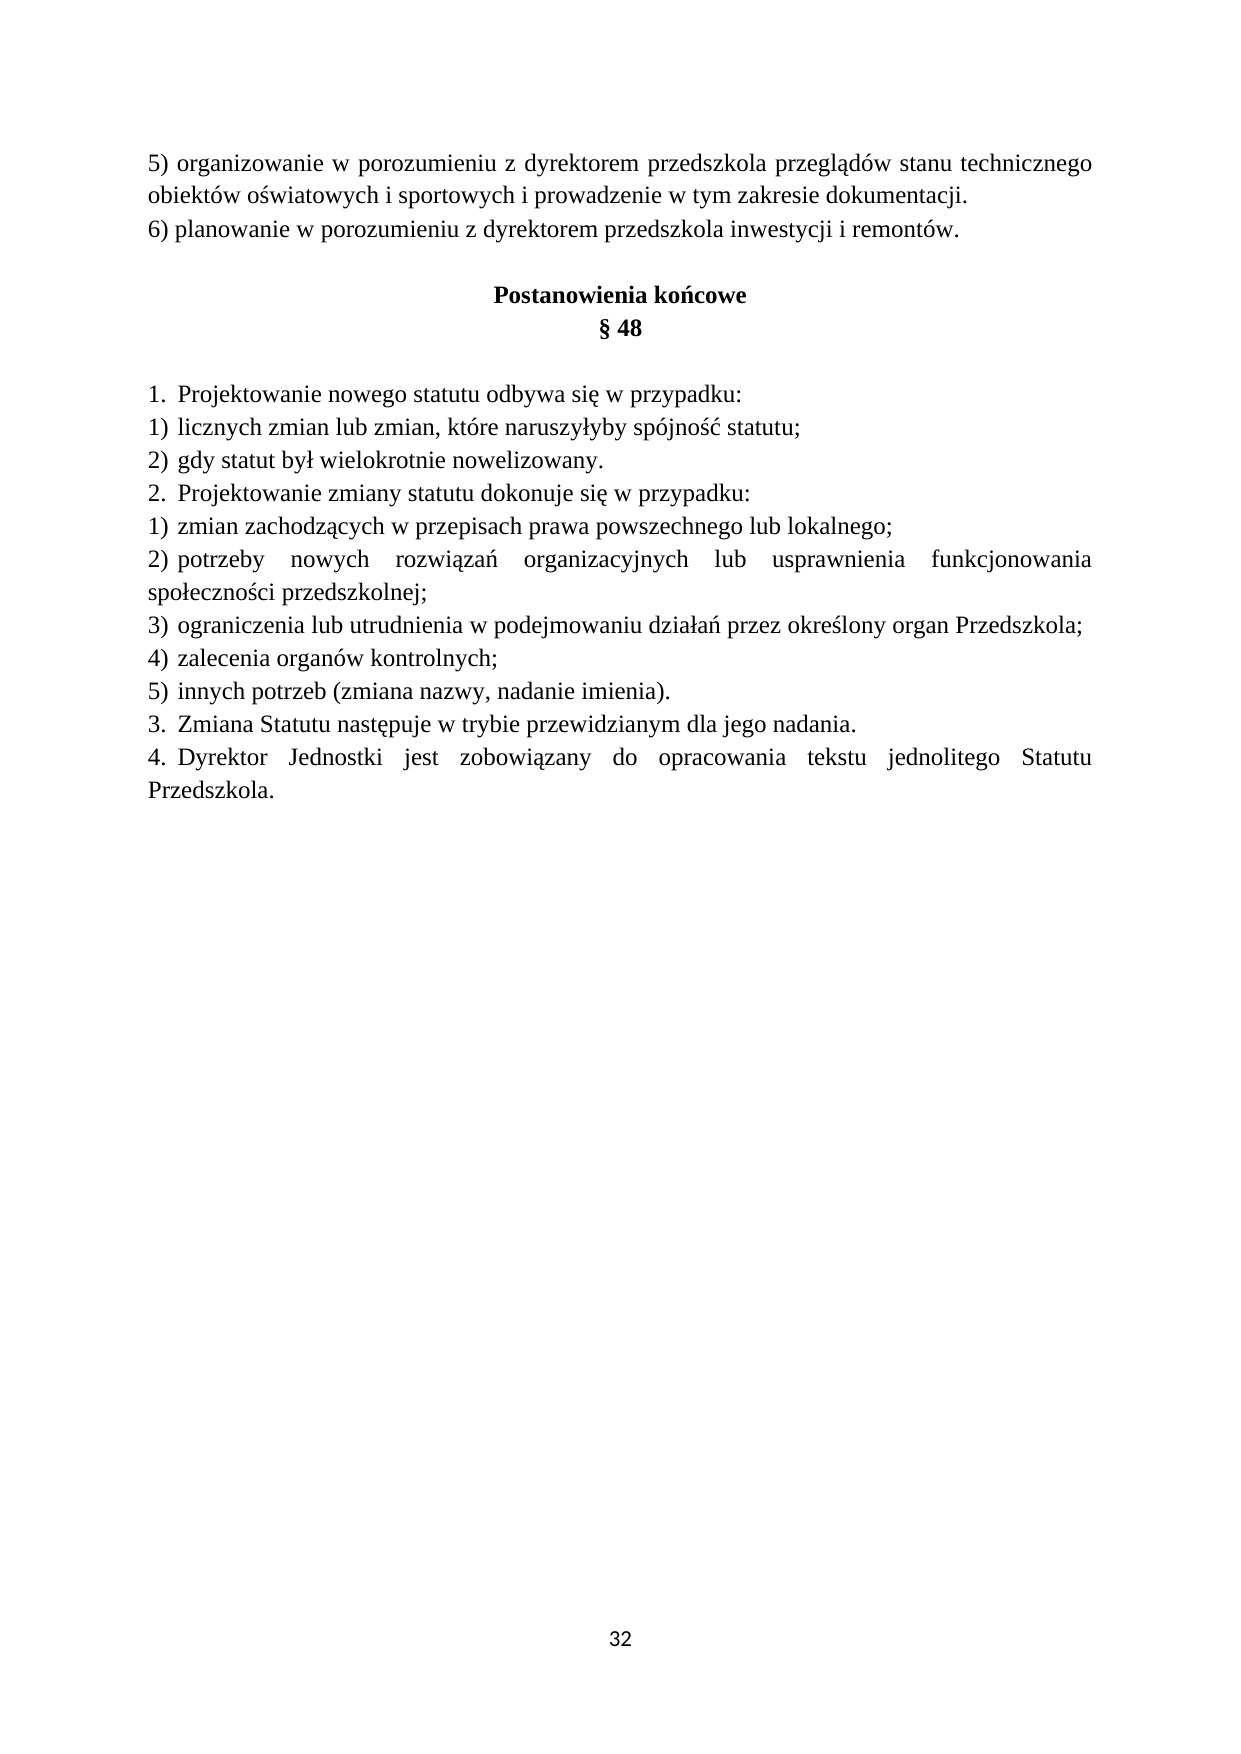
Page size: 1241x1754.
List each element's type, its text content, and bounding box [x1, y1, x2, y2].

list licznych zmian lub zmian, które naruszyłyby spójność statutu; [148, 412, 1093, 441]
list potrzeby nowych rozwiązań organizacyjnych lub usprawnienia funkcjonowania społeczności przedszkolnej; [148, 544, 1093, 606]
list zmian zachodzących w przepisach prawa powszechnego lub lokalnego; [148, 511, 1093, 539]
text § 48 [148, 313, 1093, 341]
list Projektowanie nowego statutu odbywa się w przypadku: [148, 379, 1093, 407]
list innych potrzeb (zmiana nazwy, nadanie imienia). [148, 676, 1093, 705]
list ograniczenia lub utrudnienia w podejmowaniu działań przez określony organ Przedszkola; [148, 610, 1093, 639]
list Zmiana Statutu następuje w trybie przewidzianym dla jego nadania. [148, 709, 1093, 738]
list Dyrektor Jednostki jest zobowiązany do opracowania tekstu jednolitego Statutu Przedszkola. [148, 742, 1093, 804]
text 6) planowanie w porozumieniu z dyrektorem przedszkola inwestycji i remontów. [148, 214, 1093, 242]
list Projektowanie zmiany statutu dokonuje się w przypadku: [148, 478, 1093, 507]
text 5) organizowanie w porozumieniu z dyrektorem przedszkola przeglądów stanu technicznego obiektów oświatowych i sportowych i prowadzenie w tym zakresie dokumentacji. [148, 148, 1093, 209]
list gdy statut był wielokrotnie nowelizowany. [148, 445, 1093, 473]
text Postanowienia końcowe [148, 280, 1093, 308]
list zalecenia organów kontrolnych; [148, 643, 1093, 672]
